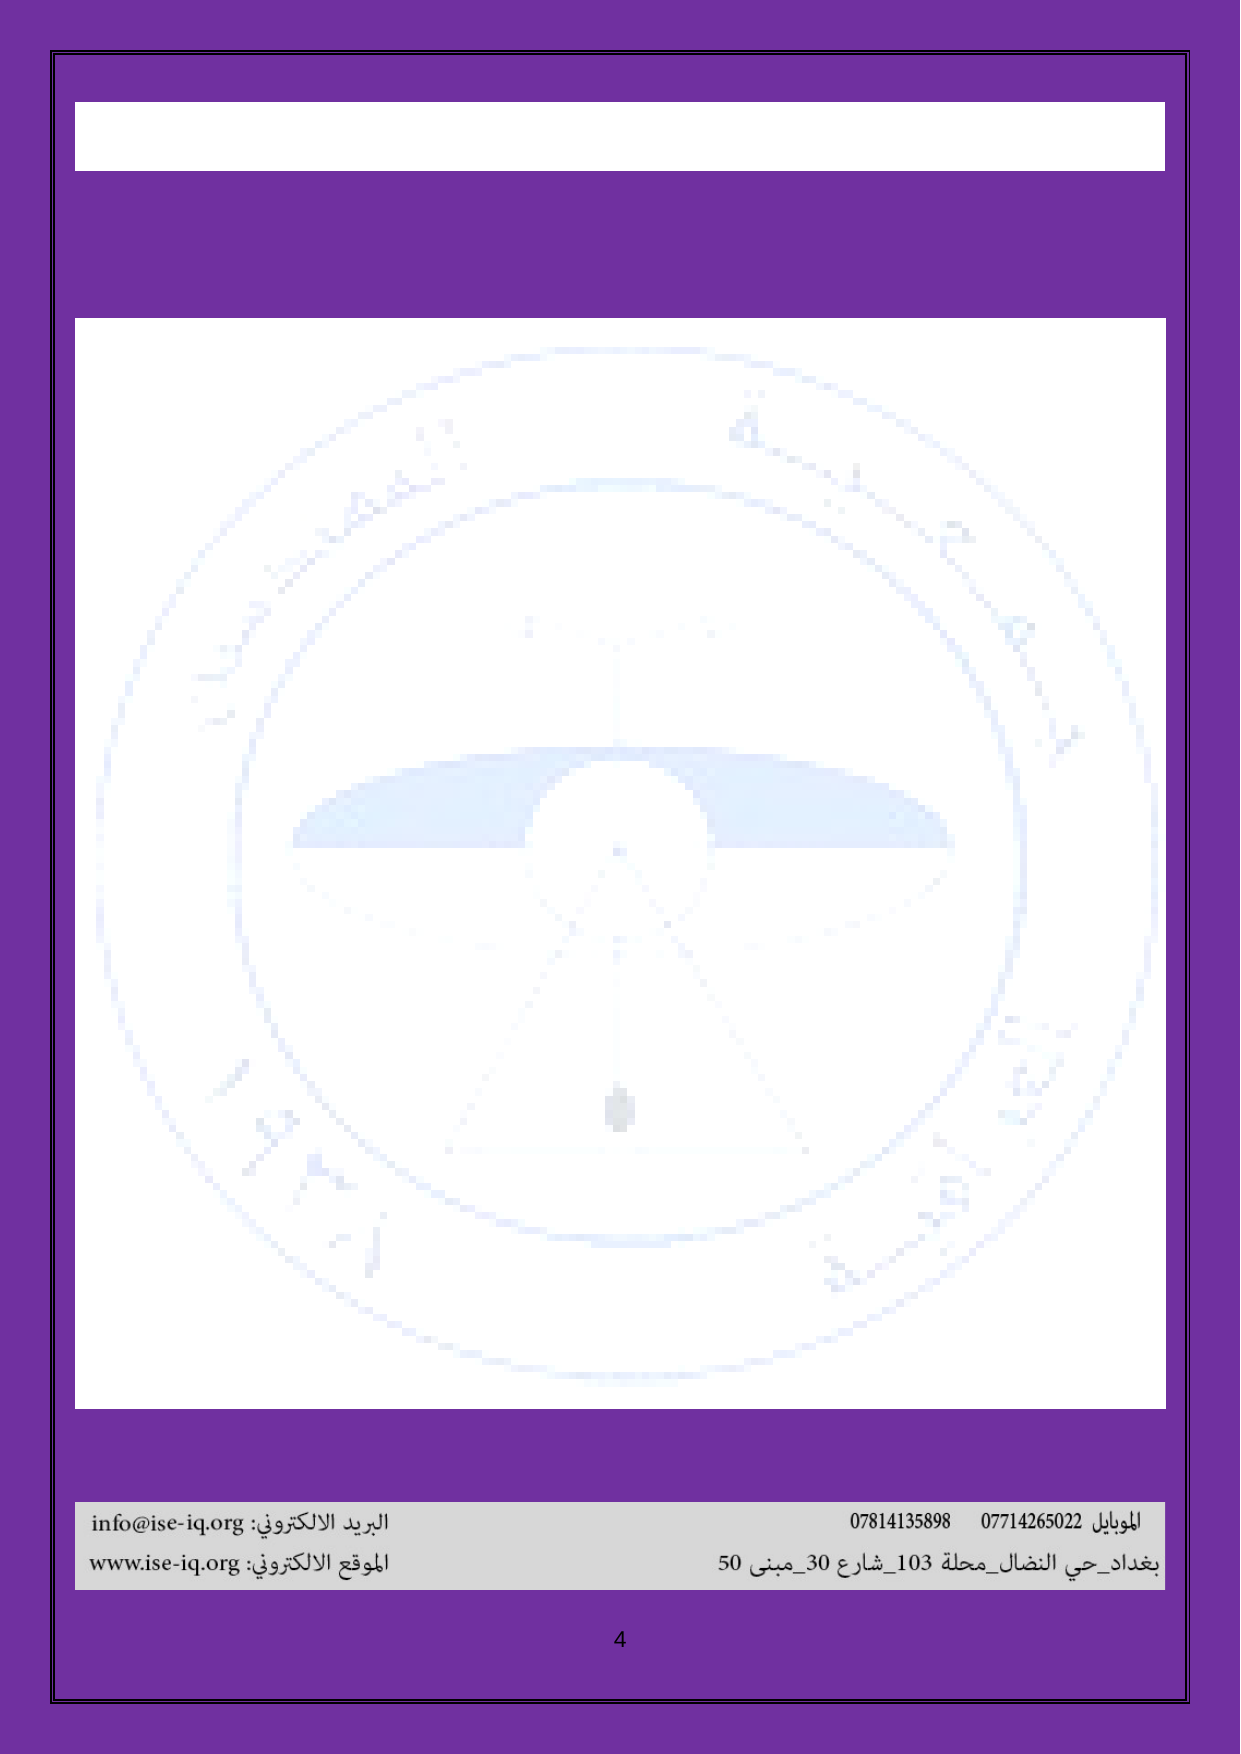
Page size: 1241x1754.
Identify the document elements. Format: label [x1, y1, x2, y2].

picture [75, 1502, 1166, 1590]
